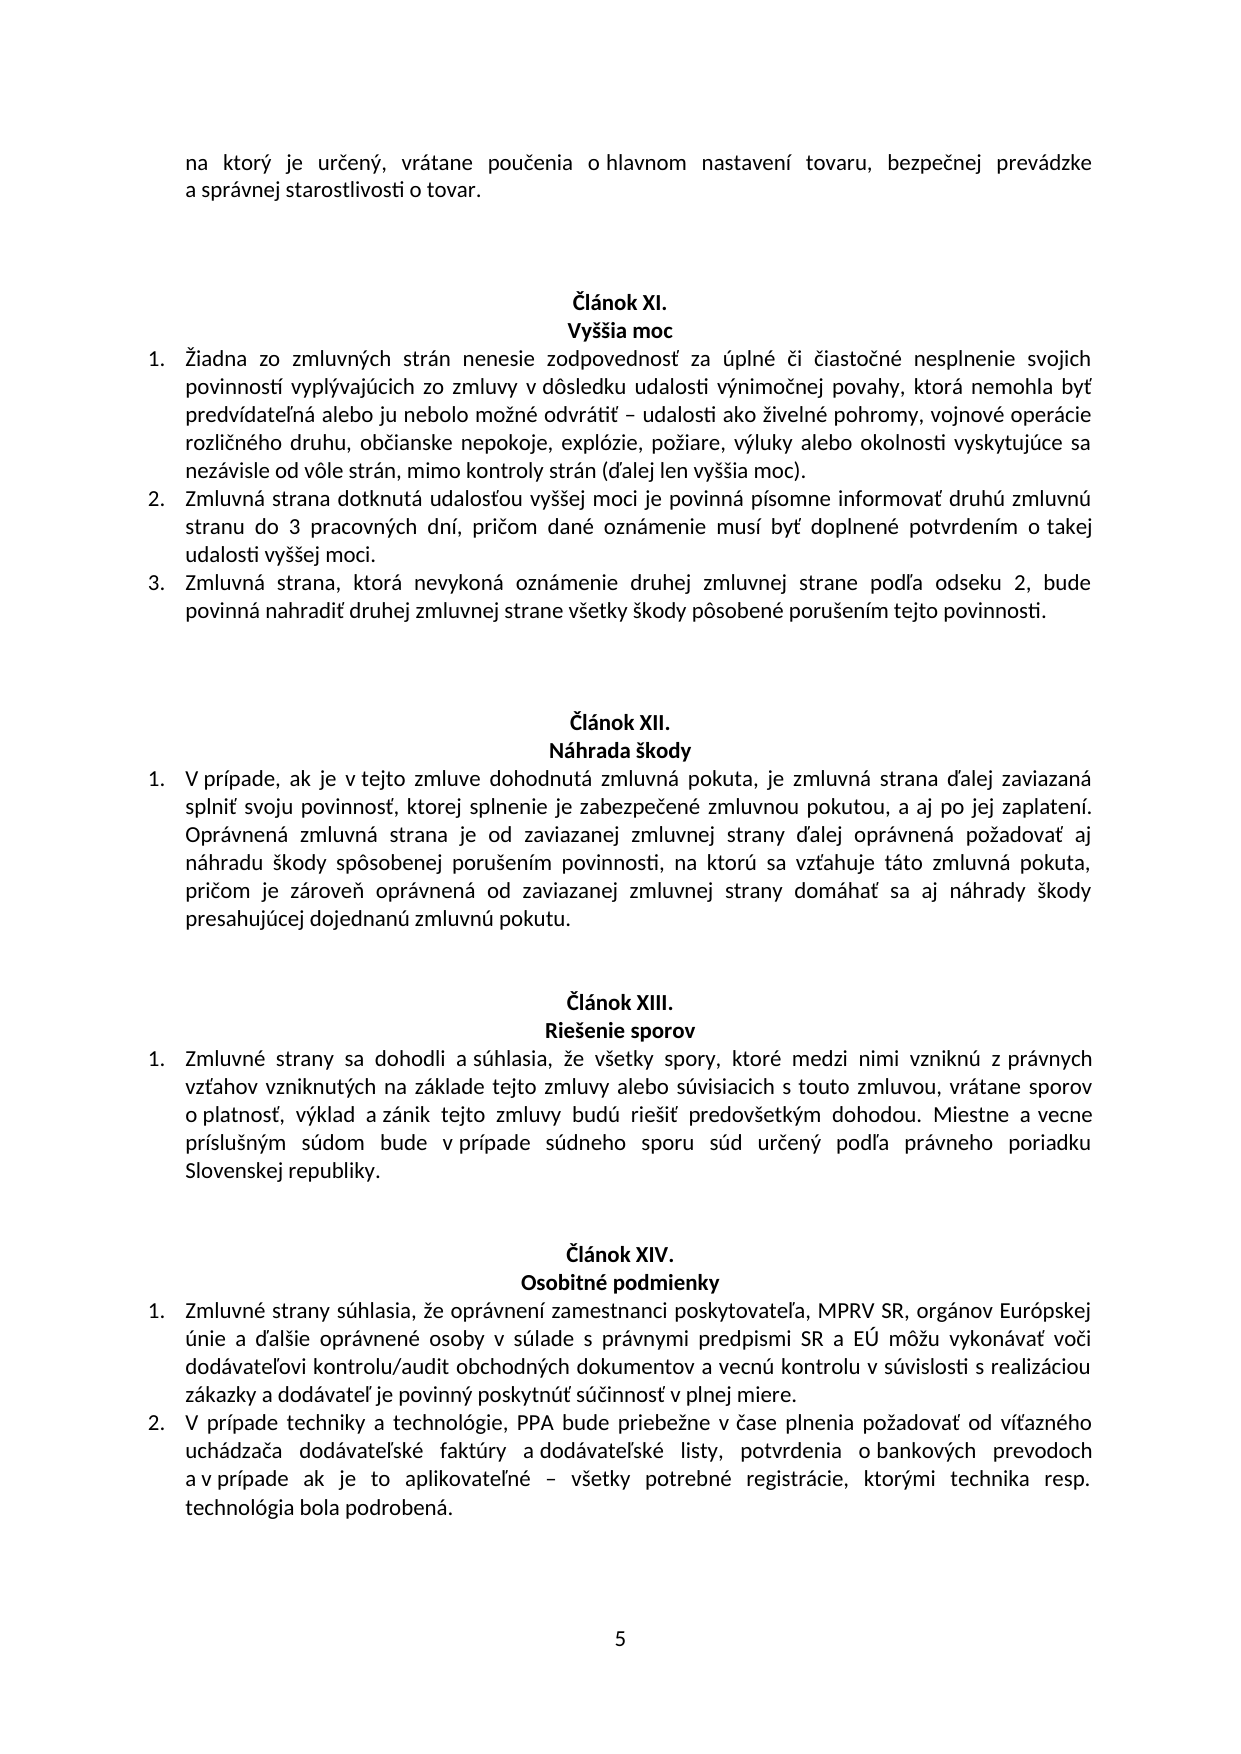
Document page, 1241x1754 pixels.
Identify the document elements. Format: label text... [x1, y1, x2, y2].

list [148, 148, 1093, 204]
list Zmluvné strany sa dohodli a súhlasia, že všetky spory, ktoré medzi nimi vzniknú z právnych vzťahov vzniknutých na základe tejto zmluvy alebo súvisiacich s touto zmluvou, vrátane sporov o platnosť, výklad a zánik tejto zmluvy budú riešiť predovšetkým dohodou. Miestne a vecne príslušným súdom bude v prípade súdneho sporu súd určený podľa právneho poriadku Slovenskej republiky. [148, 1044, 1093, 1184]
text Osobitné podmienky [148, 1268, 1093, 1296]
list Zmluvná strana dotknutá udalosťou vyššej moci je povinná písomne informovať druhú zmluvnú stranu do 3 pracovných dní, pričom dané oznámenie musí byť doplnené potvrdením o takej udalosti vyššej moci. [148, 484, 1093, 568]
list Zmluvná strana, ktorá nevykoná oznámenie druhej zmluvnej strane podľa odseku 2, bude povinná nahradiť druhej zmluvnej strane všetky škody pôsobené porušením tejto povinnosti. [148, 568, 1093, 624]
list Žiadna zo zmluvných strán nenesie zodpovednosť za úplné či čiastočné nesplnenie svojich povinností vyplývajúcich zo zmluvy v dôsledku udalosti výnimočnej povahy, ktorá nemohla byť predvídateľná alebo ju nebolo možné odvrátiť – udalosti ako živelné pohromy, vojnové operácie rozličného druhu, občianske nepokoje, explózie, požiare, výluky alebo okolnosti vyskytujúce sa nezávisle od vôle strán, mimo kontroly strán (ďalej len vyššia moc). [148, 344, 1093, 484]
text Náhrada škody [148, 736, 1093, 764]
list V prípade techniky a technológie, PPA bude priebežne v čase plnenia požadovať od víťazného uchádzača dodávateľské faktúry a dodávateľské listy, potvrdenia o bankových prevodoch a v prípade ak je to aplikovateľné – všetky potrebné registrácie, ktorými technika resp. technológia bola podrobená. [148, 1408, 1093, 1521]
list V prípade, ak je v tejto zmluve dohodnutá zmluvná pokuta, je zmluvná strana ďalej zaviazaná splniť svoju povinnosť, ktorej splnenie je zabezpečené zmluvnou pokutou, a aj po jej zaplatení. Oprávnená zmluvná strana je od zaviazanej zmluvnej strany ďalej oprávnená požadovať aj náhradu škody spôsobenej porušením povinnosti, na ktorú sa vzťahuje táto zmluvná pokuta, pričom je zároveň oprávnená od zaviazanej zmluvnej strany domáhať sa aj náhrady škody presahujúcej dojednanú zmluvnú pokutu. [148, 764, 1093, 932]
text Článok XI. [148, 288, 1093, 316]
text Článok XIV. [148, 1240, 1093, 1268]
text Článok XII. [148, 708, 1093, 736]
text Článok XIII. [148, 988, 1093, 1016]
text Riešenie sporov [148, 1016, 1093, 1044]
text Vyššia moc [148, 316, 1093, 344]
list Zmluvné strany súhlasia, že oprávnení zamestnanci poskytovateľa, MPRV SR, orgánov Európskej únie a ďalšie oprávnené osoby v súlade s právnymi predpismi SR a EÚ môžu vykonávať voči dodávateľovi kontrolu/audit obchodných dokumentov a vecnú kontrolu v súvislosti s realizáciou zákazky a dodávateľ je povinný poskytnúť súčinnosť v plnej miere. [148, 1296, 1093, 1408]
